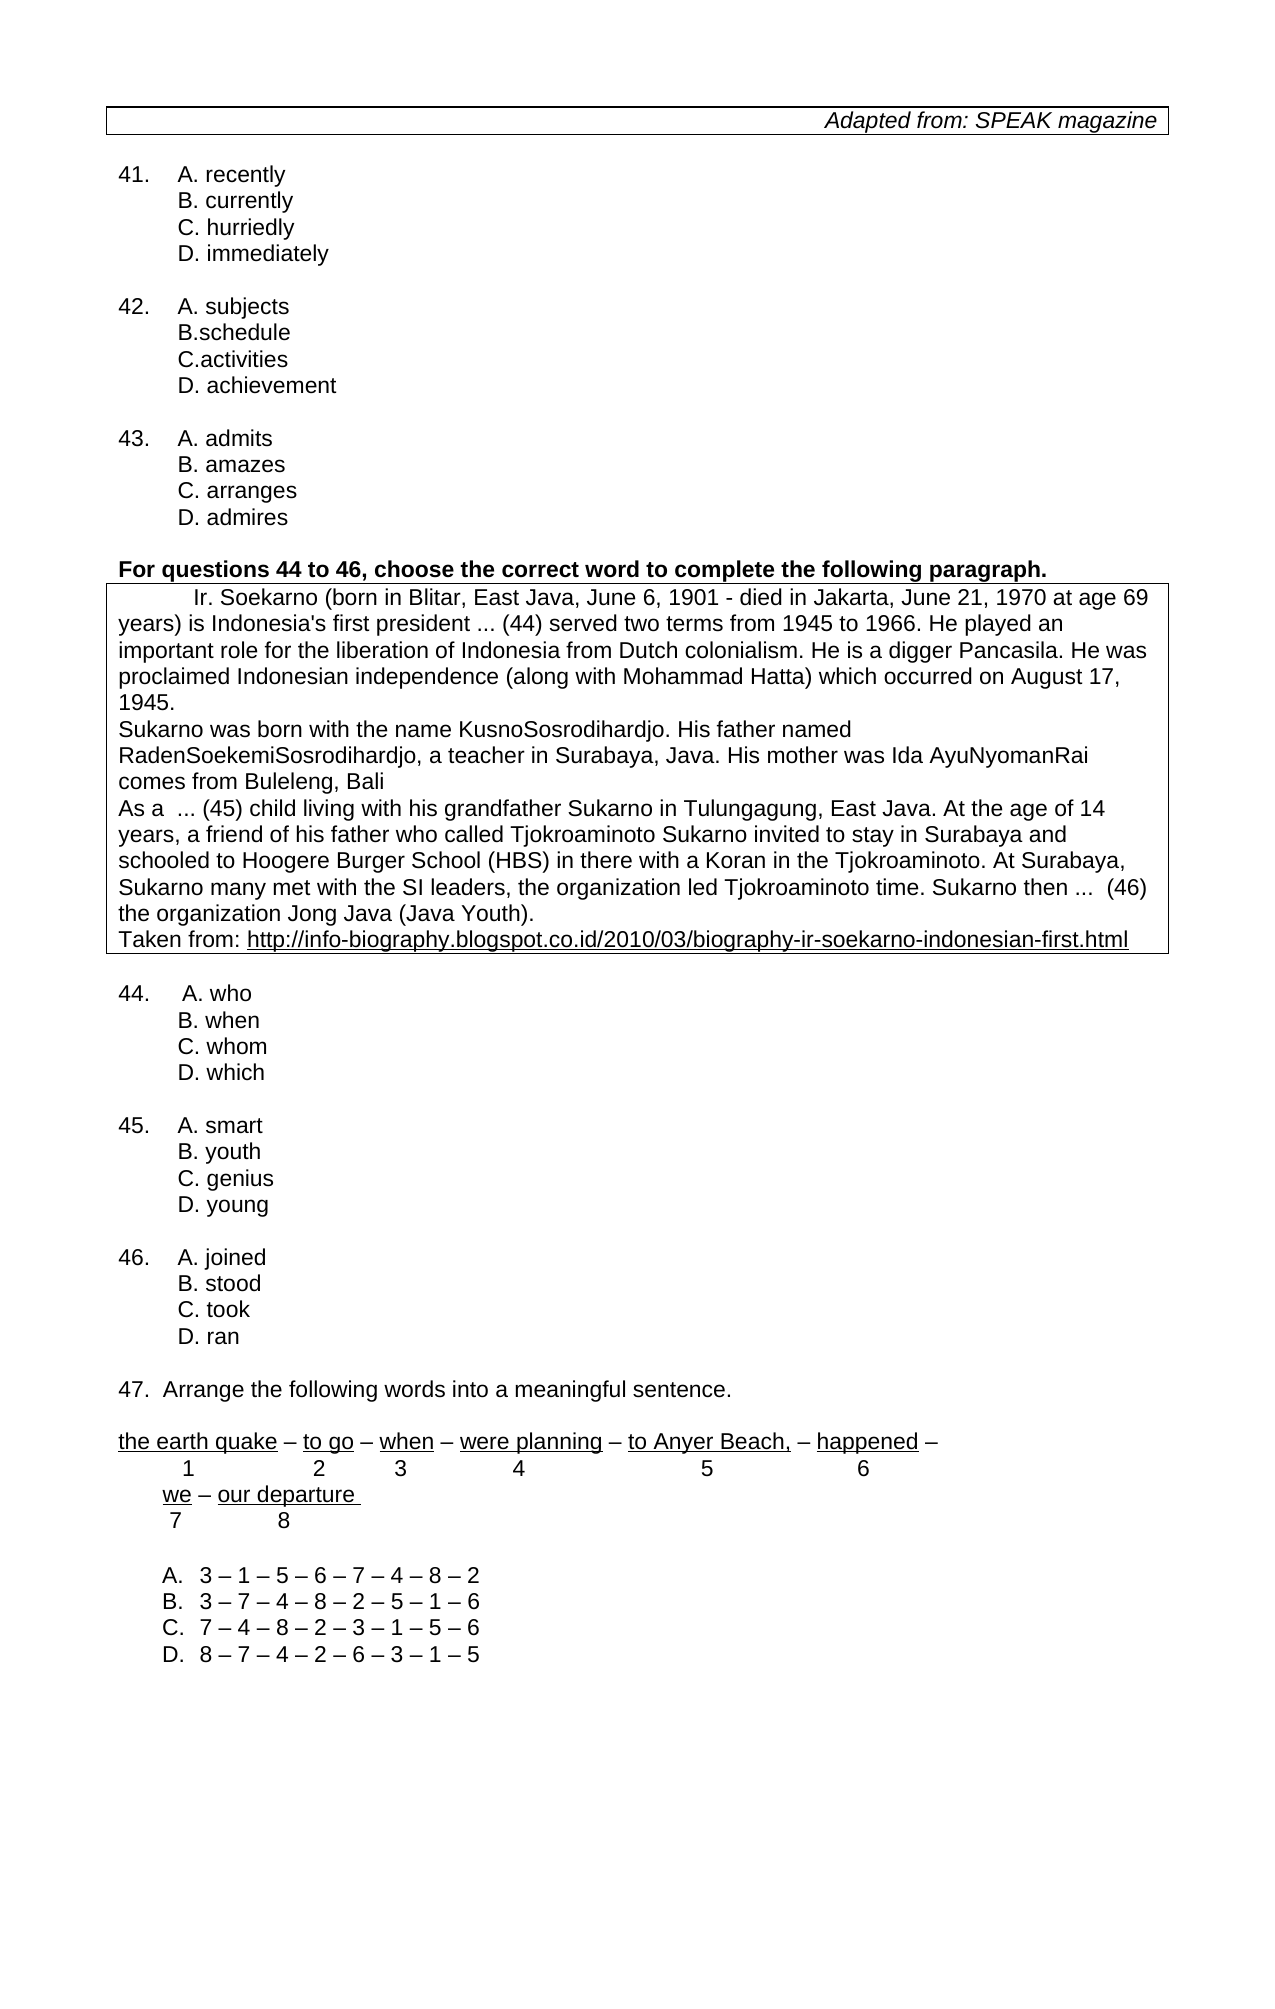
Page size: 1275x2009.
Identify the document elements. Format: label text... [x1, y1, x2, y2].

text 47. Arrange the following words into a meaningful sentence. [118, 1376, 1157, 1402]
text D. ran [118, 1323, 1157, 1349]
text 45. A. smart [118, 1112, 1157, 1138]
text B. youth [118, 1138, 1157, 1165]
text C. arranges [118, 477, 1157, 504]
text For questions 44 to 46, choose the correct word to complete the following paragraph. [118, 556, 1157, 583]
table_header Ir. Soekarno (born in Blitar, East Java, June 6, 1901 - died in Jakarta, June 21, 1970 at age 69 years) is Indonesia's first president ... (44) served two terms from 1945 to 1966. He played an important role for the liberation of Indonesia from Dutch colonialism. He is a digger Pancasila. He was proclaimed Indonesian independence (along with Mohammad Hatta) which occurred on August 17, 1945. Sukarno was born with the name KusnoSosrodihardjo. His father named RadenSoekemiSosrodihardjo, a teacher in Surabaya, Java. His mother was Ida AyuNyomanRai comes from Buleleng, Bali As a ... (45) child living with his grandfather Sukarno in Tulungagung, East Java. At the age of 14 years, a friend of his father who called Tjokroaminoto Sukarno invited to stay in Surabaya and schooled to Hoogere Burger School (HBS) in there with a Koran in the Tjokroaminoto. At Surabaya, Sukarno many met with the SI leaders, the organization led Tjokroaminoto time. Sukarno then ... (46) the organization Jong Java (Java Youth). Taken from: http://info-biography.blogspot.co.id/2010/03/biography-ir-soekarno-indonesian-first.html [107, 584, 1168, 953]
text C.activities [118, 346, 1157, 372]
text D. young [118, 1191, 1157, 1217]
text D. admires [118, 504, 1157, 530]
text we – our departure [118, 1481, 1157, 1507]
list 8 – 7 – 4 – 2 – 6 – 3 – 1 – 5 [162, 1641, 1157, 1667]
text C. hurriedly [118, 214, 1157, 240]
list 3 – 7 – 4 – 8 – 2 – 5 – 1 – 6 [162, 1588, 1157, 1614]
text D. immediately [118, 240, 1157, 267]
text B.schedule [118, 319, 1157, 346]
text B. when [118, 1007, 1157, 1033]
text D. which [118, 1059, 1157, 1086]
list 7 – 4 – 8 – 2 – 3 – 1 – 5 – 6 [162, 1614, 1157, 1641]
text 41. A. recently [118, 161, 1157, 187]
text 1 2 3 4 5 6 [118, 1454, 1157, 1481]
text C. whom [118, 1033, 1157, 1059]
text 42. A. subjects [118, 293, 1157, 319]
text B. amazes [118, 451, 1157, 477]
text D. achievement [118, 372, 1157, 398]
text C. genius [118, 1165, 1157, 1191]
text 7 8 [118, 1507, 1157, 1534]
text the earth quake – to go – when – were planning – to Anyer Beach, – happened – [118, 1428, 1157, 1454]
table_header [107, 108, 1168, 134]
text 43. A. admits [118, 425, 1157, 451]
text B. stood [118, 1270, 1157, 1296]
text C. took [118, 1296, 1157, 1323]
text 46. A. joined [118, 1244, 1157, 1270]
text B. currently [118, 187, 1157, 214]
text 44. A. who [118, 980, 1157, 1007]
list 3 – 1 – 5 – 6 – 7 – 4 – 8 – 2 [162, 1562, 1157, 1588]
